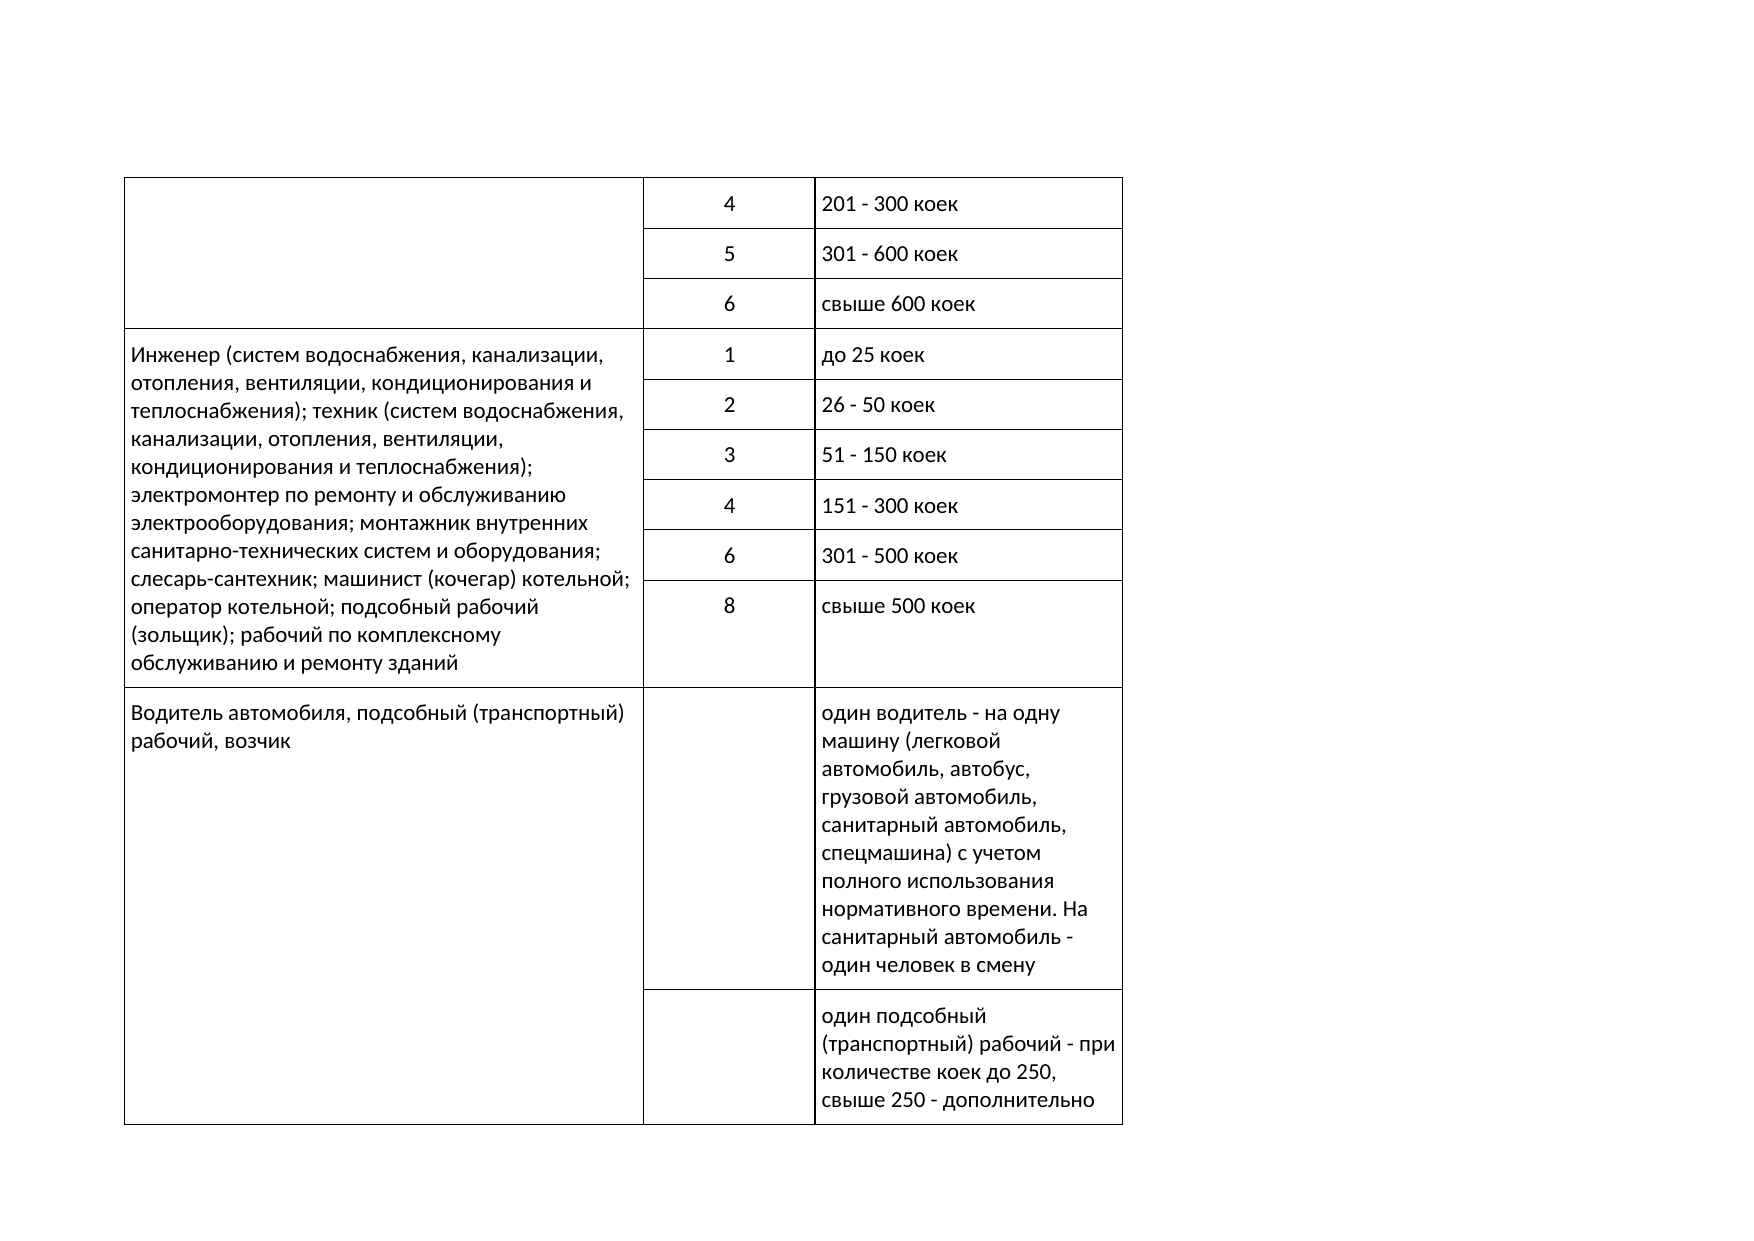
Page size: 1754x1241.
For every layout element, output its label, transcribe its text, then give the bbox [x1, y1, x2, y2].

table_cell свыше 500 коек [816, 581, 1122, 687]
table_cell [644, 990, 814, 1123]
table_cell Водитель автомобиля, подсобный (транспортный) рабочий, возчик [125, 688, 643, 1123]
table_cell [816, 990, 1122, 1123]
table_cell [644, 688, 814, 989]
table_cell 6 [644, 530, 814, 580]
table_cell 1 [644, 329, 814, 378]
table_cell 5 [644, 229, 814, 278]
table_cell один водитель - на одну машину (легковой автомобиль, автобус, грузовой автомобиль, санитарный автомобиль, спецмашина) с учетом полного использования нормативного времени. На санитарный автомобиль - один человек в смену [816, 688, 1122, 989]
table_cell 51 - 150 коек [816, 430, 1122, 479]
table_cell 151 - 300 коек [816, 480, 1122, 529]
table_cell 8 [644, 581, 814, 687]
table_cell 6 [644, 279, 814, 328]
table_cell 4 [644, 480, 814, 529]
table_cell 301 - 500 коек [816, 530, 1122, 580]
table_cell Инженер (систем водоснабжения, канализации, отопления, вентиляции, кондиционирования и теплоснабжения); техник (систем водоснабжения, канализации, отопления, вентиляции, кондиционирования и теплоснабжения); электромонтер по ремонту и обслуживанию электрооборудования; монтажник внутренних санитарно-технических систем и оборудования; слесарь-сантехник; машинист (кочегар) котельной; оператор котельной; подсобный рабочий (зольщик); рабочий по комплексному обслуживанию и ремонту зданий [125, 329, 643, 687]
table_cell 301 - 600 коек [816, 229, 1122, 278]
table_cell 201 - 300 коек [816, 178, 1122, 227]
table_cell 4 [644, 178, 814, 227]
table_cell до 25 коек [816, 329, 1122, 378]
table_cell 3 [644, 430, 814, 479]
table_cell 2 [644, 380, 814, 429]
table_cell 26 - 50 коек [816, 380, 1122, 429]
table_cell свыше 600 коек [816, 279, 1122, 328]
